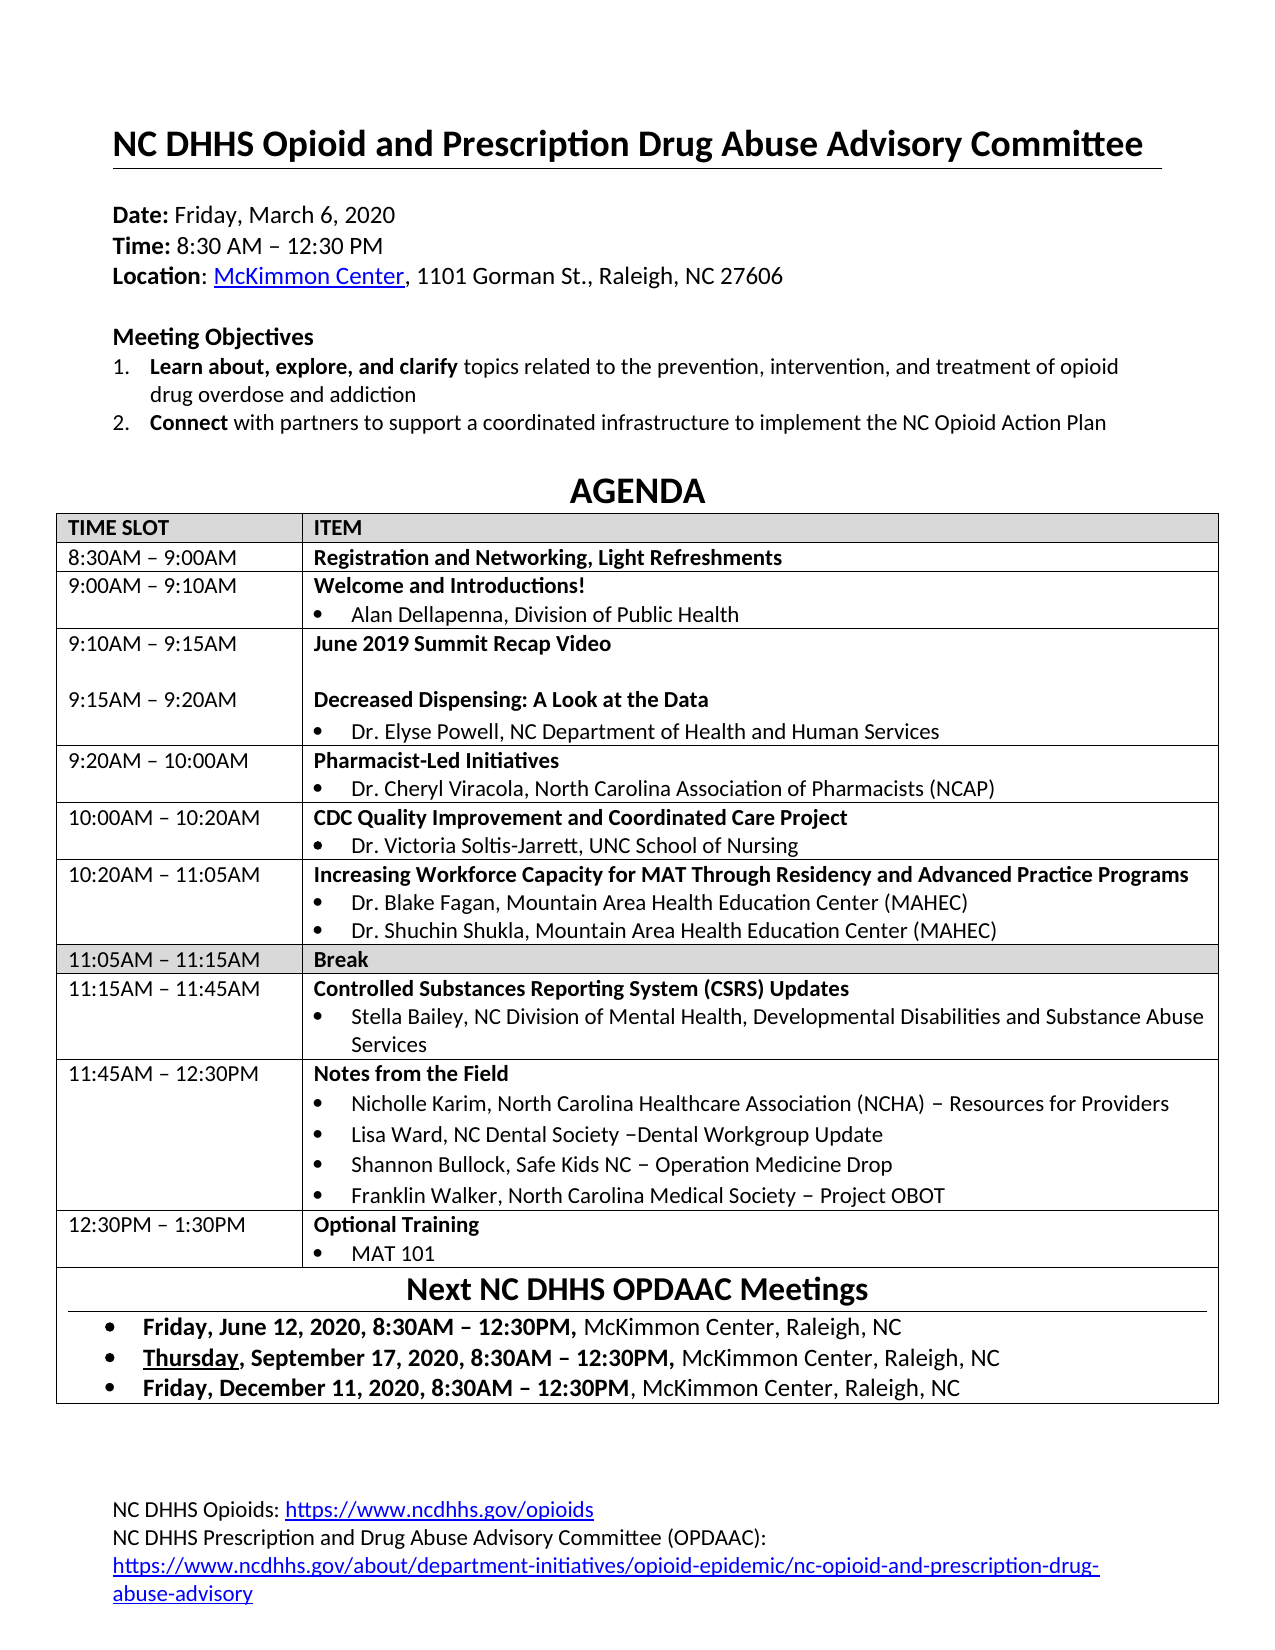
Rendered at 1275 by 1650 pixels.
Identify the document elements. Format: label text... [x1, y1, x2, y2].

table_cell Controlled Substances Reporting System (CSRS) Updates Stella Bailey, NC Division of Mental Health, Developmental Disabilities and Substance Abuse Services [303, 974, 1218, 1058]
text AGENDA [112, 467, 1162, 512]
table_cell 9:00AM – 9:10AM [57, 572, 302, 628]
table_cell 11:15AM – 11:45AM [57, 974, 302, 1058]
table_cell Registration and Networking, Light Refreshments [303, 543, 1218, 571]
table_header ITEM [303, 514, 1218, 542]
table_cell Welcome and Introductions! Alan Dellapenna, Division of Public Health [303, 572, 1218, 628]
table_cell June 2019 Summit Recap Video Decreased Dispensing: A Look at the Data Dr. Elyse Powell, NC Department of Health and Human Services [303, 629, 1218, 745]
text Meeting Objectives [112, 291, 1162, 352]
table_header TIME SLOT [57, 514, 302, 542]
text NC DHHS Opioid and Prescription Drug Abuse Advisory Committee [112, 120, 1162, 169]
table_cell Pharmacist-Led Initiatives Dr. Cheryl Viracola, North Carolina Association of Pharmacists (NCAP) [303, 746, 1218, 802]
table_cell Next NC DHHS OPDAAC Meetings Friday, June 12, 2020, 8:30AM – 12:30PM, McKimmon Center, Raleigh, NC Thursday, September 17, 2020, 8:30AM – 12:30PM, McKimmon Center, Raleigh, NC Friday, December 11, 2020, 8:30AM – 12:30PM, McKimmon Center, Raleigh, NC [57, 1268, 1218, 1403]
table_cell Optional Training MAT 101 [303, 1211, 1218, 1267]
table_cell 11:05AM – 11:15AM [57, 945, 302, 973]
table_cell Notes from the Field Nicholle Karim, North Carolina Healthcare Association (NCHA) – Resources for Providers Lisa Ward, NC Dental Society –Dental Workgroup Update Shannon Bullock, Safe Kids NC – Operation Medicine Drop Franklin Walker, North Carolina Medical Society – Project OBOT [303, 1060, 1218, 1209]
table_cell 10:20AM – 11:05AM [57, 860, 302, 944]
table_cell Increasing Workforce Capacity for MAT Through Residency and Advanced Practice Programs Dr. Blake Fagan, Mountain Area Health Education Center (MAHEC) Dr. Shuchin Shukla, Mountain Area Health Education Center (MAHEC) [303, 860, 1218, 944]
list Learn about, explore, and clarify topics related to the prevention, intervention, and treatment of opioid drug overdose and addiction [112, 352, 1162, 408]
text Time: 8:30 AM – 12:30 PM [112, 230, 1162, 261]
table_cell 11:45AM – 12:30PM [57, 1060, 302, 1209]
table_cell Break [303, 945, 1218, 973]
table_cell 10:00AM – 10:20AM [57, 803, 302, 859]
table_cell CDC Quality Improvement and Coordinated Care Project Dr. Victoria Soltis-Jarrett, UNC School of Nursing [303, 803, 1218, 859]
table_cell 9:10AM – 9:15AM 9:15AM – 9:20AM [57, 629, 302, 745]
table_cell 8:30AM – 9:00AM [57, 543, 302, 571]
table_cell 12:30PM – 1:30PM [57, 1211, 302, 1267]
list Connect with partners to support a coordinated infrastructure to implement the NC Opioid Action Plan [112, 408, 1162, 436]
text Location: McKimmon Center, 1101 Gorman St., Raleigh, NC 27606 [112, 261, 1162, 291]
table_cell 9:20AM – 10:00AM [57, 746, 302, 802]
text Date: Friday, March 6, 2020 [112, 199, 1162, 230]
